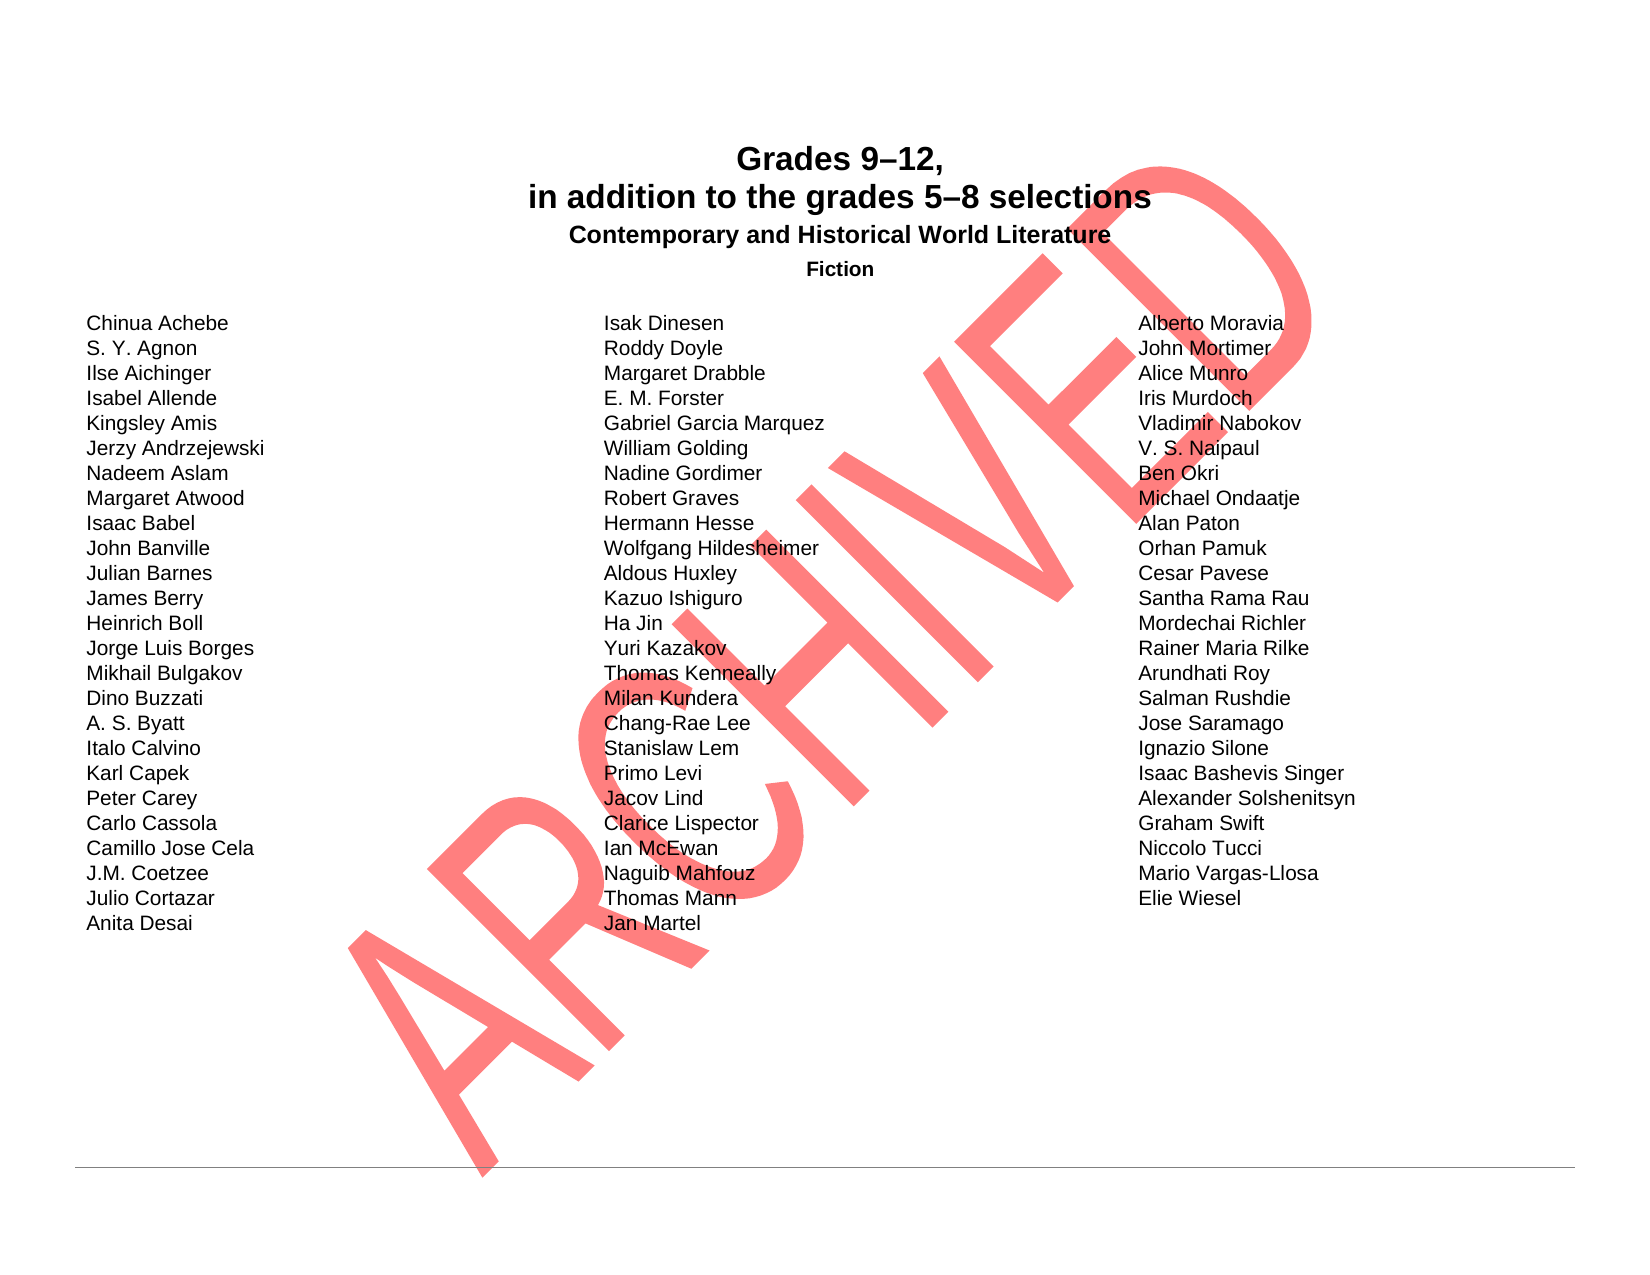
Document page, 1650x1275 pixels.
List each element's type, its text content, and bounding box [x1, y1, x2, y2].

table_cell Chinua Achebe S. Y. Agnon Ilse Aichinger Isabel Allende Kingsley Amis Jerzy Andrzejewski Nadeem Aslam Margaret Atwood Isaac Babel John Banville Julian Barnes James Berry Heinrich Boll Jorge Luis Borges Mikhail Bulgakov Dino Buzzati A. S. Byatt Italo Calvino Karl Capek Peter Carey Carlo Cassola Camillo Jose Cela J.M. Coetzee Julio Cortazar Anita Desai [75, 285, 592, 985]
table_cell Contemporary and Historical World Literature [75, 216, 1605, 253]
table_cell Fiction [75, 253, 1605, 285]
table_cell Alberto Moravia John Mortimer Alice Munro Iris Murdoch Vladimir Nabokov V. S. Naipaul Ben Okri Michael Ondaatje Alan Paton Orhan Pamuk Cesar Pavese Santha Rama Rau Mordechai Richler Rainer Maria Rilke Arundhati Roy Salman Rushdie Jose Saramago Ignazio Silone Isaac Bashevis Singer Alexander Solshenitsyn Graham Swift Niccolo Tucci Mario Vargas-Llosa Elie Wiesel [1127, 285, 1605, 985]
table_cell Isak Dinesen Roddy Doyle Margaret Drabble E. M. Forster Gabriel Garcia Marquez William Golding Nadine Gordimer Robert Graves Hermann Hesse Wolfgang Hildesheimer Aldous Huxley Kazuo Ishiguro Ha Jin Yuri Kazakov Thomas Kenneally Milan Kundera Chang-Rae Lee Stanislaw Lem Primo Levi Jacov Lind Clarice Lispector Ian McEwan Naguib Mahfouz Thomas Mann Jan Martel [593, 285, 1127, 985]
table_cell Grades 9–12, in addition to the grades 5–8 selections [75, 139, 1605, 216]
